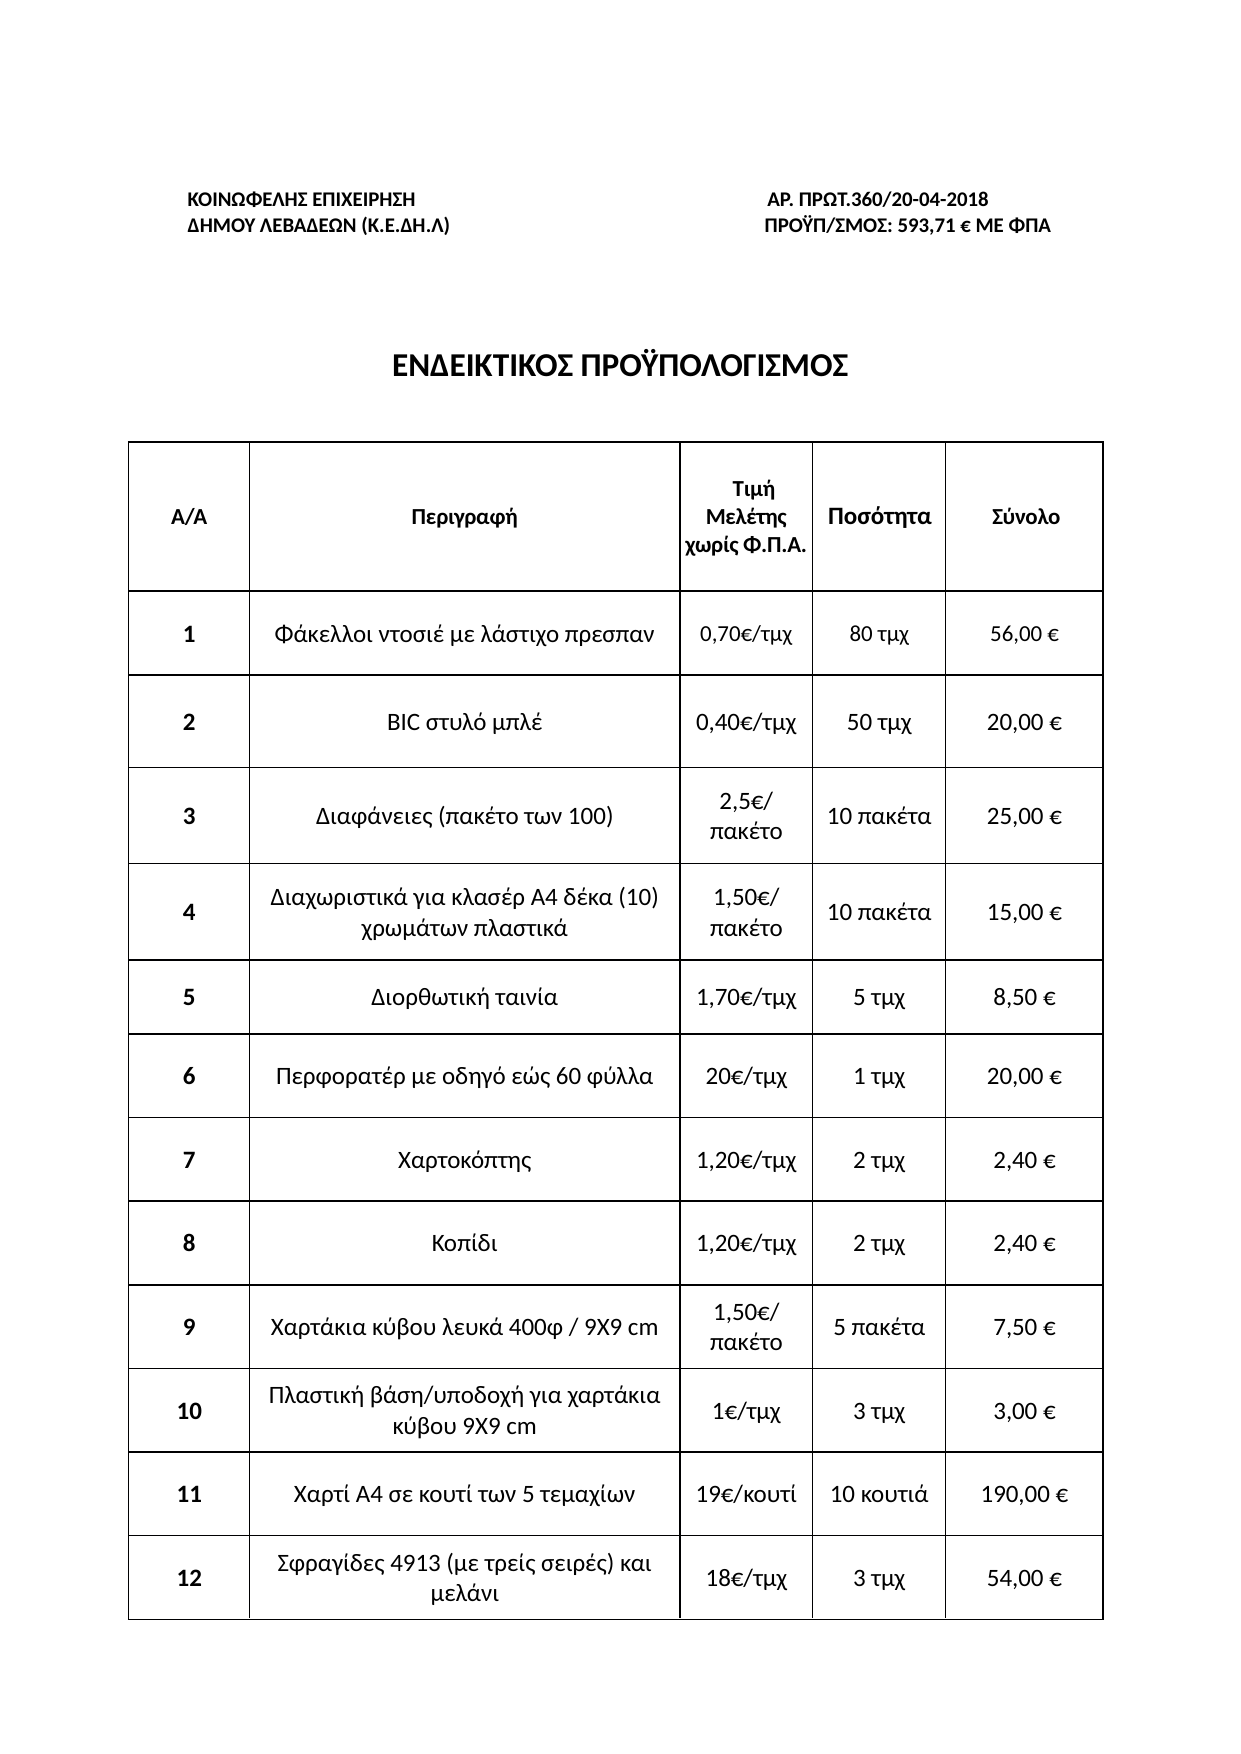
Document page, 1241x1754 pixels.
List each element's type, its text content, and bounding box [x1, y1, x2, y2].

table_cell 2 τμχ [813, 1202, 945, 1284]
table_cell 7,50 € [946, 1286, 1102, 1367]
table_cell 10 πακέτα [813, 768, 945, 863]
table_cell 5 πακέτα [813, 1286, 945, 1367]
table_header Ποσότητα [813, 443, 945, 590]
table_cell Σφραγίδες 4913 (με τρείς σειρές) και μελάνι [250, 1536, 679, 1618]
table_cell 20,00 € [946, 676, 1102, 766]
table_cell 4 [129, 864, 249, 959]
table_header Τιμή Μελέτης χωρίς Φ.Π.Α. [681, 443, 812, 590]
table_cell 11 [129, 1453, 249, 1535]
table_cell Διορθωτική ταινία [250, 961, 679, 1033]
table_header Α/Α [129, 443, 249, 590]
table_cell 1€/τμχ [681, 1369, 812, 1451]
table_cell 9 [129, 1286, 249, 1367]
table_cell 56,00 € [946, 592, 1102, 674]
table_cell 3 τμχ [813, 1369, 945, 1451]
table_cell 15,00 € [946, 864, 1102, 959]
table_cell 2 τμχ [813, 1118, 945, 1200]
table_cell 3,00 € [946, 1369, 1102, 1451]
table_cell 2,40 € [946, 1118, 1102, 1200]
table_cell 18€/τμχ [681, 1536, 812, 1618]
table_cell Κοπίδι [250, 1202, 679, 1284]
text ΔΗΜΟΥ ΛΕΒΑΔΕΩΝ (Κ.Ε.ΔΗ.Λ) ΠΡΟΫΠ/ΣΜΟΣ: 593,71 € ΜΕ ΦΠΑ [187, 212, 1053, 237]
table_cell 0,70€/τμχ [681, 592, 812, 674]
text ΕΝΔΕΙΚΤΙΚΟΣ ΠΡΟΫΠΟΛΟΓΙΣΜΟΣ [187, 344, 1053, 385]
table_cell Διαφάνειες (πακέτο των 100) [250, 768, 679, 863]
table_cell 1 [129, 592, 249, 674]
table_cell 190,00 € [946, 1453, 1102, 1535]
table_cell Πλαστική βάση/υποδοχή για χαρτάκια κύβου 9Χ9 cm [250, 1369, 679, 1451]
text ΚΟΙΝΩΦΕΛΗΣ ΕΠΙΧΕΙΡΗΣΗ ΑΡ. ΠΡΩΤ.360/20-04-2018 [187, 187, 1053, 212]
table_cell 3 τμχ [813, 1536, 945, 1618]
table_cell 10 κουτιά [813, 1453, 945, 1535]
table_cell Χαρτί Α4 σε κουτί των 5 τεμαχίων [250, 1453, 679, 1535]
table_cell 1,70€/τμχ [681, 961, 812, 1033]
table_cell 3 [129, 768, 249, 863]
table_cell 10 [129, 1369, 249, 1451]
table_cell 1 τμχ [813, 1035, 945, 1117]
table_cell Διαχωριστικά για κλασέρ Α4 δέκα (10) χρωμάτων πλαστικά [250, 864, 679, 959]
table_cell 54,00 € [946, 1536, 1102, 1618]
table_cell 19€/κουτί [681, 1453, 812, 1535]
table_cell 8 [129, 1202, 249, 1284]
table_cell 2,5€/πακέτο [681, 768, 812, 863]
table_cell Χαρτάκια κύβου λευκά 400φ / 9Χ9 cm [250, 1286, 679, 1367]
table_cell 10 πακέτα [813, 864, 945, 959]
table_cell 2,40 € [946, 1202, 1102, 1284]
table_cell 20,00 € [946, 1035, 1102, 1117]
table_cell 0,40€/τμχ [681, 676, 812, 766]
table_cell 5 τμχ [813, 961, 945, 1033]
table_cell 8,50 € [946, 961, 1102, 1033]
table_header Περιγραφή [250, 443, 679, 590]
table_cell 1,20€/τμχ [681, 1202, 812, 1284]
table_cell 6 [129, 1035, 249, 1117]
table_cell 80 τμχ [813, 592, 945, 674]
table_cell 20€/τμχ [681, 1035, 812, 1117]
table_cell 25,00 € [946, 768, 1102, 863]
table_cell 1,20€/τμχ [681, 1118, 812, 1200]
table_cell 5 [129, 961, 249, 1033]
table_cell Περφορατέρ με οδηγό εώς 60 φύλλα [250, 1035, 679, 1117]
table_cell Φάκελλοι ντοσιέ με λάστιχο πρεσπαν [250, 592, 679, 674]
table_cell 50 τμχ [813, 676, 945, 766]
table_cell 1,50€/πακέτο [681, 1286, 812, 1367]
table_cell BIC στυλό μπλέ [250, 676, 679, 766]
table_cell 2 [129, 676, 249, 766]
table_cell 1,50€/πακέτο [681, 864, 812, 959]
table_cell 7 [129, 1118, 249, 1200]
table_cell 12 [129, 1536, 249, 1618]
table_header Σύνολο [946, 443, 1102, 590]
table_cell Χαρτοκόπτης [250, 1118, 679, 1200]
